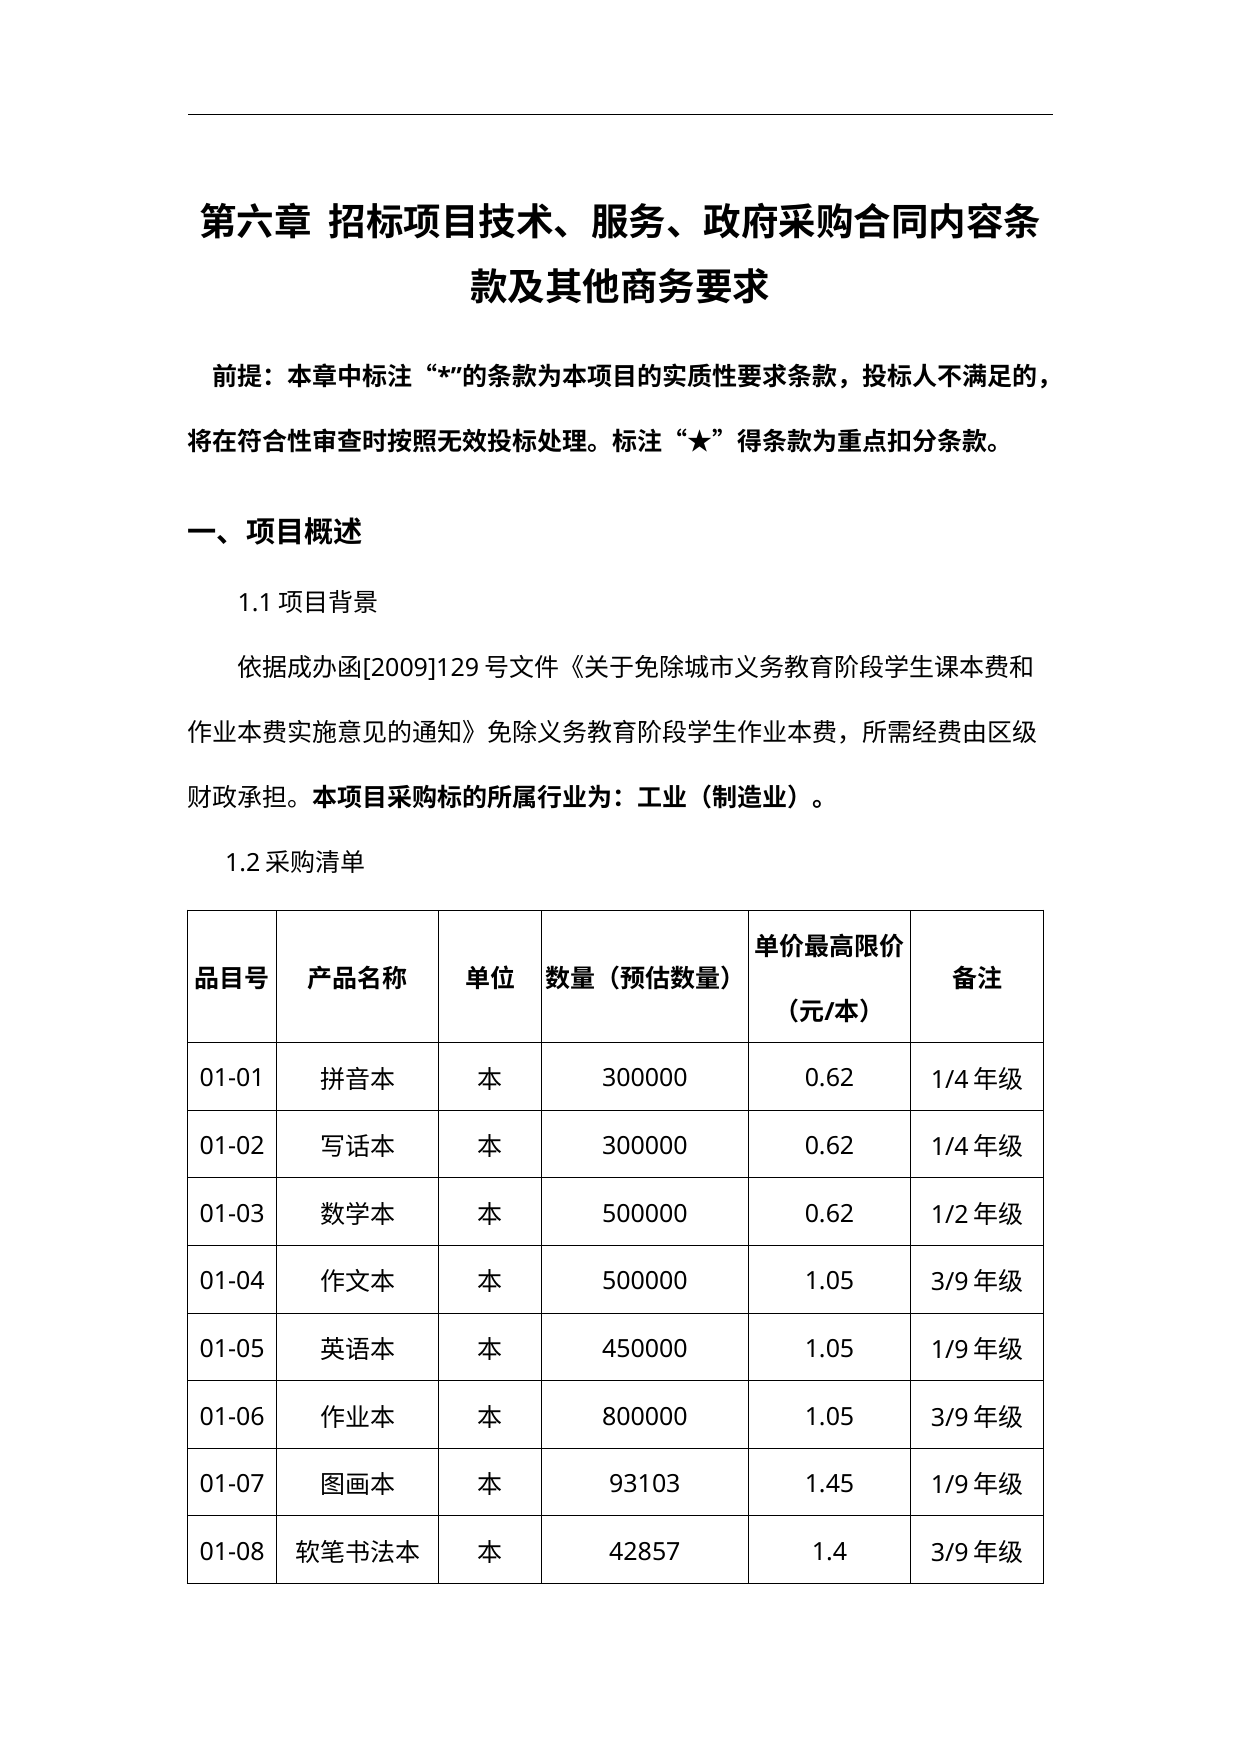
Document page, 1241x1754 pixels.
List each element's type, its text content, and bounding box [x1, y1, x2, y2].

table_cell 1/4年级 [911, 1111, 1043, 1177]
table_cell 01-02 [188, 1111, 276, 1177]
subtitle 第六章 招标项目技术、服务、政府采购合同内容条款及其他商务要求 [187, 187, 1053, 317]
table_cell 01-01 [188, 1043, 276, 1110]
table_cell 本 [439, 1178, 541, 1245]
table_cell 本 [439, 1314, 541, 1380]
table_header 品目号 [188, 911, 276, 1042]
table_cell 数学本 [277, 1178, 438, 1245]
table_cell 1/4年级 [911, 1043, 1043, 1110]
table_cell 500000 [542, 1178, 748, 1245]
table_cell 01-04 [188, 1246, 276, 1312]
table_cell 1.05 [749, 1246, 910, 1312]
subtitle 前提：本章中标注“*”的条款为本项目的实质性要求条款，投标人不满足的，将在符合性审查时按照无效投标处理。标注“★”得条款为重点扣分条款。 [187, 342, 1053, 472]
table_cell 450000 [542, 1314, 748, 1380]
table_cell 1.4 [749, 1516, 910, 1583]
table_cell 01-06 [188, 1381, 276, 1448]
table_header 单价最高限价 （元/本） [749, 911, 910, 1042]
table_cell 1/9年级 [911, 1449, 1043, 1515]
table_cell 本 [439, 1043, 541, 1110]
table_cell 01-08 [188, 1516, 276, 1583]
table_cell 1.05 [749, 1314, 910, 1380]
table_cell 0.62 [749, 1111, 910, 1177]
table_cell 本 [439, 1516, 541, 1583]
table_cell 1/2年级 [911, 1178, 1043, 1245]
table_cell 作文本 [277, 1246, 438, 1312]
table_header 备注 [911, 911, 1043, 1042]
table_cell 0.62 [749, 1178, 910, 1245]
subtitle 一、项目概述 [187, 497, 1053, 562]
table_cell 300000 [542, 1111, 748, 1177]
table_cell 500000 [542, 1246, 748, 1312]
table_cell 93103 [542, 1449, 748, 1515]
table_cell 作业本 [277, 1381, 438, 1448]
table_cell 软笔书法本 [277, 1516, 438, 1583]
table_cell 本 [439, 1246, 541, 1312]
table_cell 01-03 [188, 1178, 276, 1245]
table_cell 3/9年级 [911, 1381, 1043, 1448]
table_cell 0.62 [749, 1043, 910, 1110]
table_cell 拼音本 [277, 1043, 438, 1110]
table_cell 1/9年级 [911, 1314, 1043, 1380]
text 1.2采购清单 [187, 828, 1053, 893]
table_cell 图画本 [277, 1449, 438, 1515]
table_cell 3/9年级 [911, 1516, 1043, 1583]
table_cell 01-05 [188, 1314, 276, 1380]
table_cell 01-07 [188, 1449, 276, 1515]
table_cell 英语本 [277, 1314, 438, 1380]
text 依据成办函[2009]129号文件《关于免除城市义务教育阶段学生课本费和作业本费实施意见的通知》免除义务教育阶段学生作业本费，所需经费由区级财政承担。本项目采购标的所属行业为：工业（制造业）。 [187, 633, 1053, 828]
table_cell 3/9年级 [911, 1246, 1043, 1312]
table_header 产品名称 [277, 911, 438, 1042]
table_header 数量（预估数量） [542, 911, 748, 1042]
table_cell 写话本 [277, 1111, 438, 1177]
text 1.1项目背景 [187, 568, 1053, 633]
table_cell 本 [439, 1381, 541, 1448]
table_cell 本 [439, 1449, 541, 1515]
table_cell 800000 [542, 1381, 748, 1448]
table_cell 300000 [542, 1043, 748, 1110]
table_header 单位 [439, 911, 541, 1042]
table_cell 42857 [542, 1516, 748, 1583]
table_cell 1.05 [749, 1381, 910, 1448]
table_cell 1.45 [749, 1449, 910, 1515]
table_cell 本 [439, 1111, 541, 1177]
